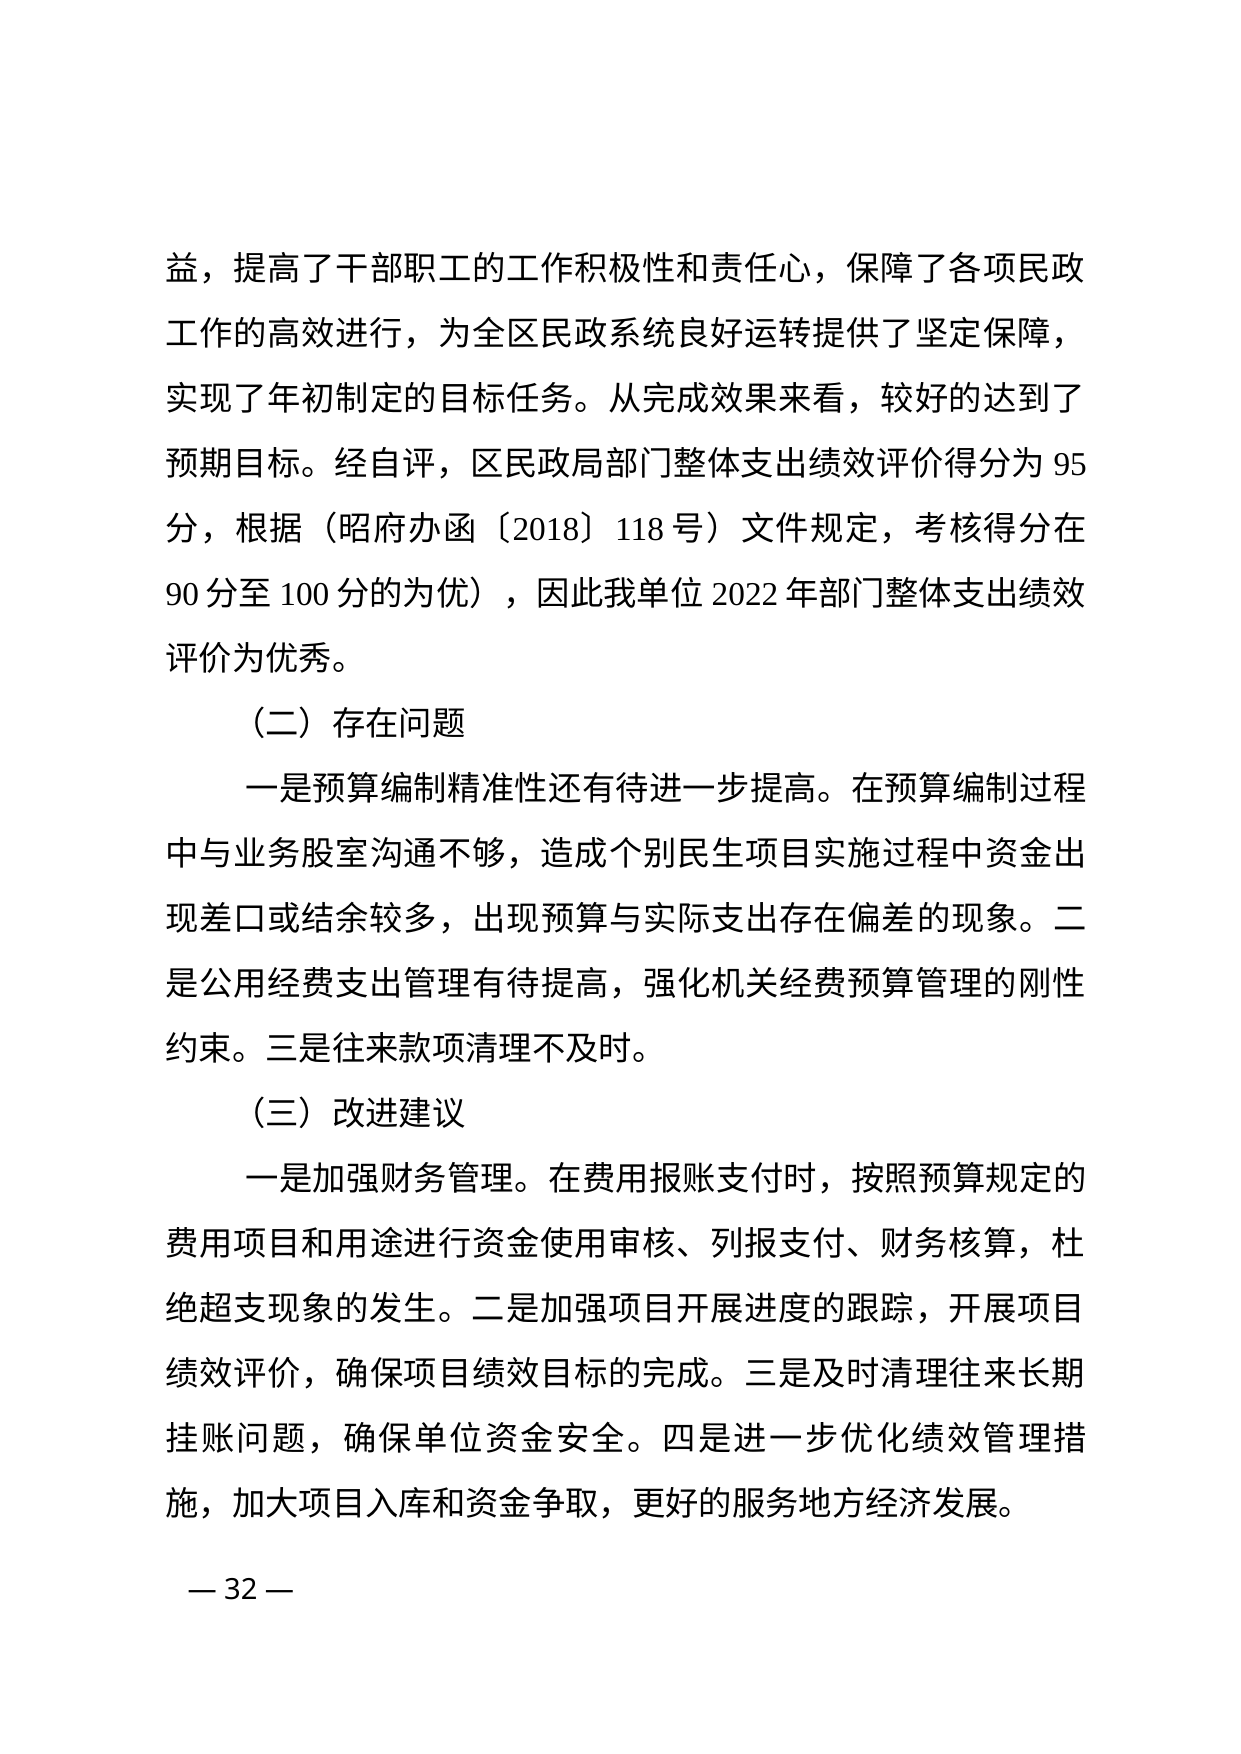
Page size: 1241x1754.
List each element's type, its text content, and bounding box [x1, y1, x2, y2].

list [165, 233, 1087, 688]
text （三）改进建议 [165, 1078, 1087, 1143]
text （二）存在问题 [165, 688, 1087, 753]
text 一是加强财务管理。在费用报账支付时，按照预算规定的费用项目和用途进行资金使用审核、列报支付、财务核算，杜绝超支现象的发生。二是加强项目开展进度的跟踪，开展项目绩效评价，确保项目绩效目标的完成。三是及时清理往来长期挂账问题，确保单位资金安全。四是进一步优化绩效管理措施，加大项目入库和资金争取，更好的服务地方经济发展。 [165, 1143, 1087, 1533]
text 一是预算编制精准性还有待进一步提高。在预算编制过程中与业务股室沟通不够，造成个别民生项目实施过程中资金出现差口或结余较多，出现预算与实际支出存在偏差的现象。二是公用经费支出管理有待提高，强化机关经费预算管理的刚性约束。三是往来款项清理不及时。 [165, 753, 1087, 1078]
